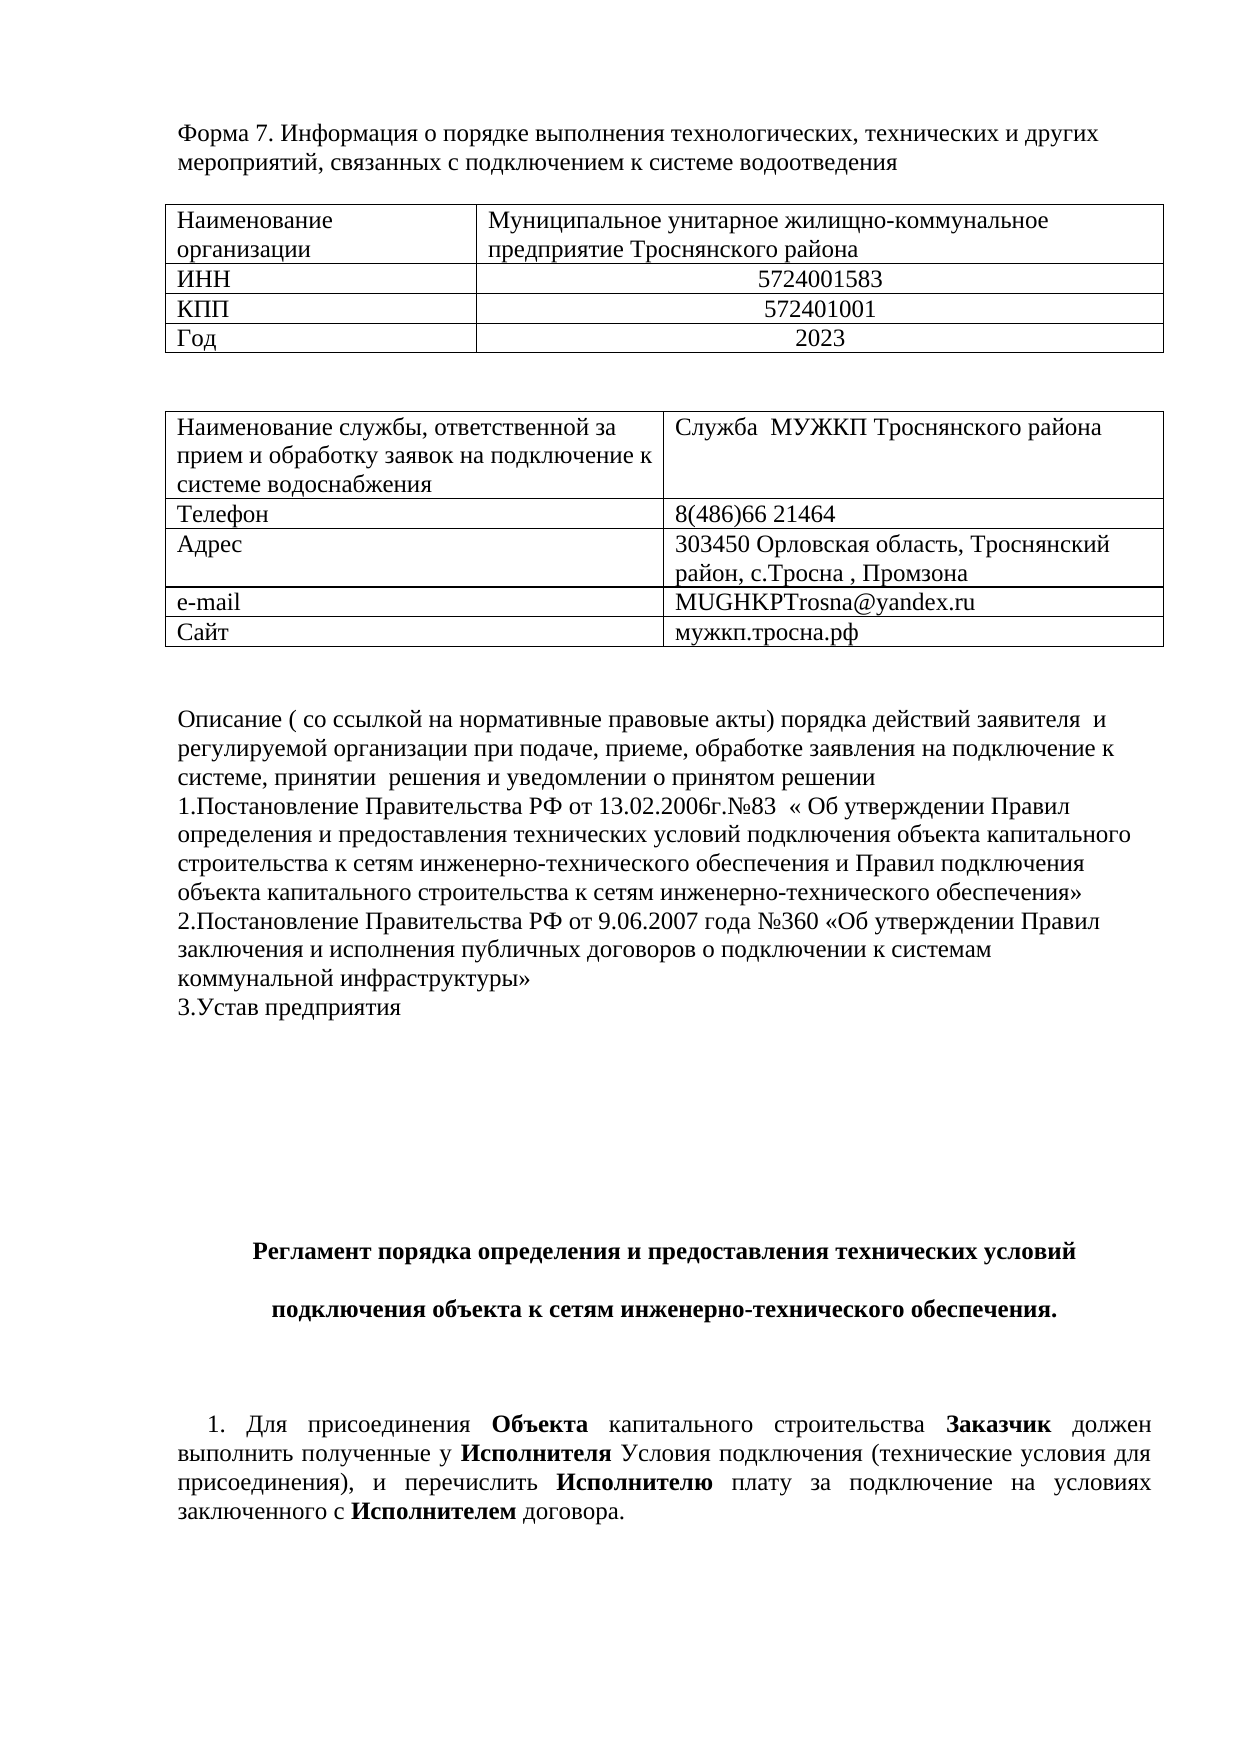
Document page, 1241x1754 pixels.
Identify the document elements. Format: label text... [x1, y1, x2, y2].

text 1. Для присоединения Объекта капитального строительства Заказчик должен выполнить полученные у Исполнителя Условия подключения (технические условия для присоединения), и перечислить Исполнителю плату за подключение на условиях заключенного с Исполнителем договора. [177, 1409, 1152, 1524]
text Описание ( со ссылкой на нормативные правовые акты) порядка действий заявителя и регулируемой организации при подаче, приеме, обработке заявления на подключение к системе, принятии решения и уведомлении о принятом решении [177, 704, 1152, 791]
table_cell е-mail [166, 588, 663, 616]
text 2.Постановление Правительства РФ от 9.06.2007 года №360 «Об утверждении Правил заключения и исполнения публичных договоров о подключении к системам коммунальной инфраструктуры» [177, 906, 1152, 992]
table_header Наименование организации [166, 205, 476, 263]
table_cell 5724001583 [477, 264, 1163, 293]
table_cell 8(486)66 21464 [664, 499, 1163, 528]
table_cell MUGHKPТrosna@yandex.ru [664, 588, 1163, 616]
text 1.Постановление Правительства РФ от 13.02.2006г.№83 « Об утверждении Правил определения и предоставления технических условий подключения объекта капитального строительства к сетям инженерно-технического обеспечения и Правил подключения объекта капитального строительства к сетям инженерно-технического обеспечения» [177, 791, 1152, 906]
table_cell Адрес [166, 529, 663, 586]
table_cell Сайт [166, 617, 663, 646]
table_cell Телефон [166, 499, 663, 528]
table_cell 572401001 [477, 294, 1163, 322]
table_cell 303450 Орловская область, Троснянский район, с.Тросна , Промзона [664, 529, 1163, 586]
text Форма 7. Информация о порядке выполнения технологических, технических и других мероприятий, связанных с подключением к системе водоотведения [177, 118, 1152, 176]
table_cell 2023 [477, 324, 1163, 352]
table_cell мужкп.тросна.рф [664, 617, 1163, 646]
table_header Муниципальное унитарное жилищно-коммунальное предприятие Троснянского района [477, 205, 1163, 263]
table_header Наименование службы, ответственной за прием и обработку заявок на подключение к системе водоснабжения [166, 412, 663, 498]
table_header Служба МУЖКП Троснянского района [664, 412, 1163, 498]
table_cell КПП [166, 294, 476, 322]
text 3.Устав предприятия [177, 992, 1152, 1021]
table_cell ИНН [166, 264, 476, 293]
text Регламент порядка определения и предоставления технических условий [177, 1236, 1152, 1264]
text подключения объекта к сетям инженерно-технического обеспечения. [177, 1294, 1152, 1322]
table_cell Год [166, 324, 476, 352]
